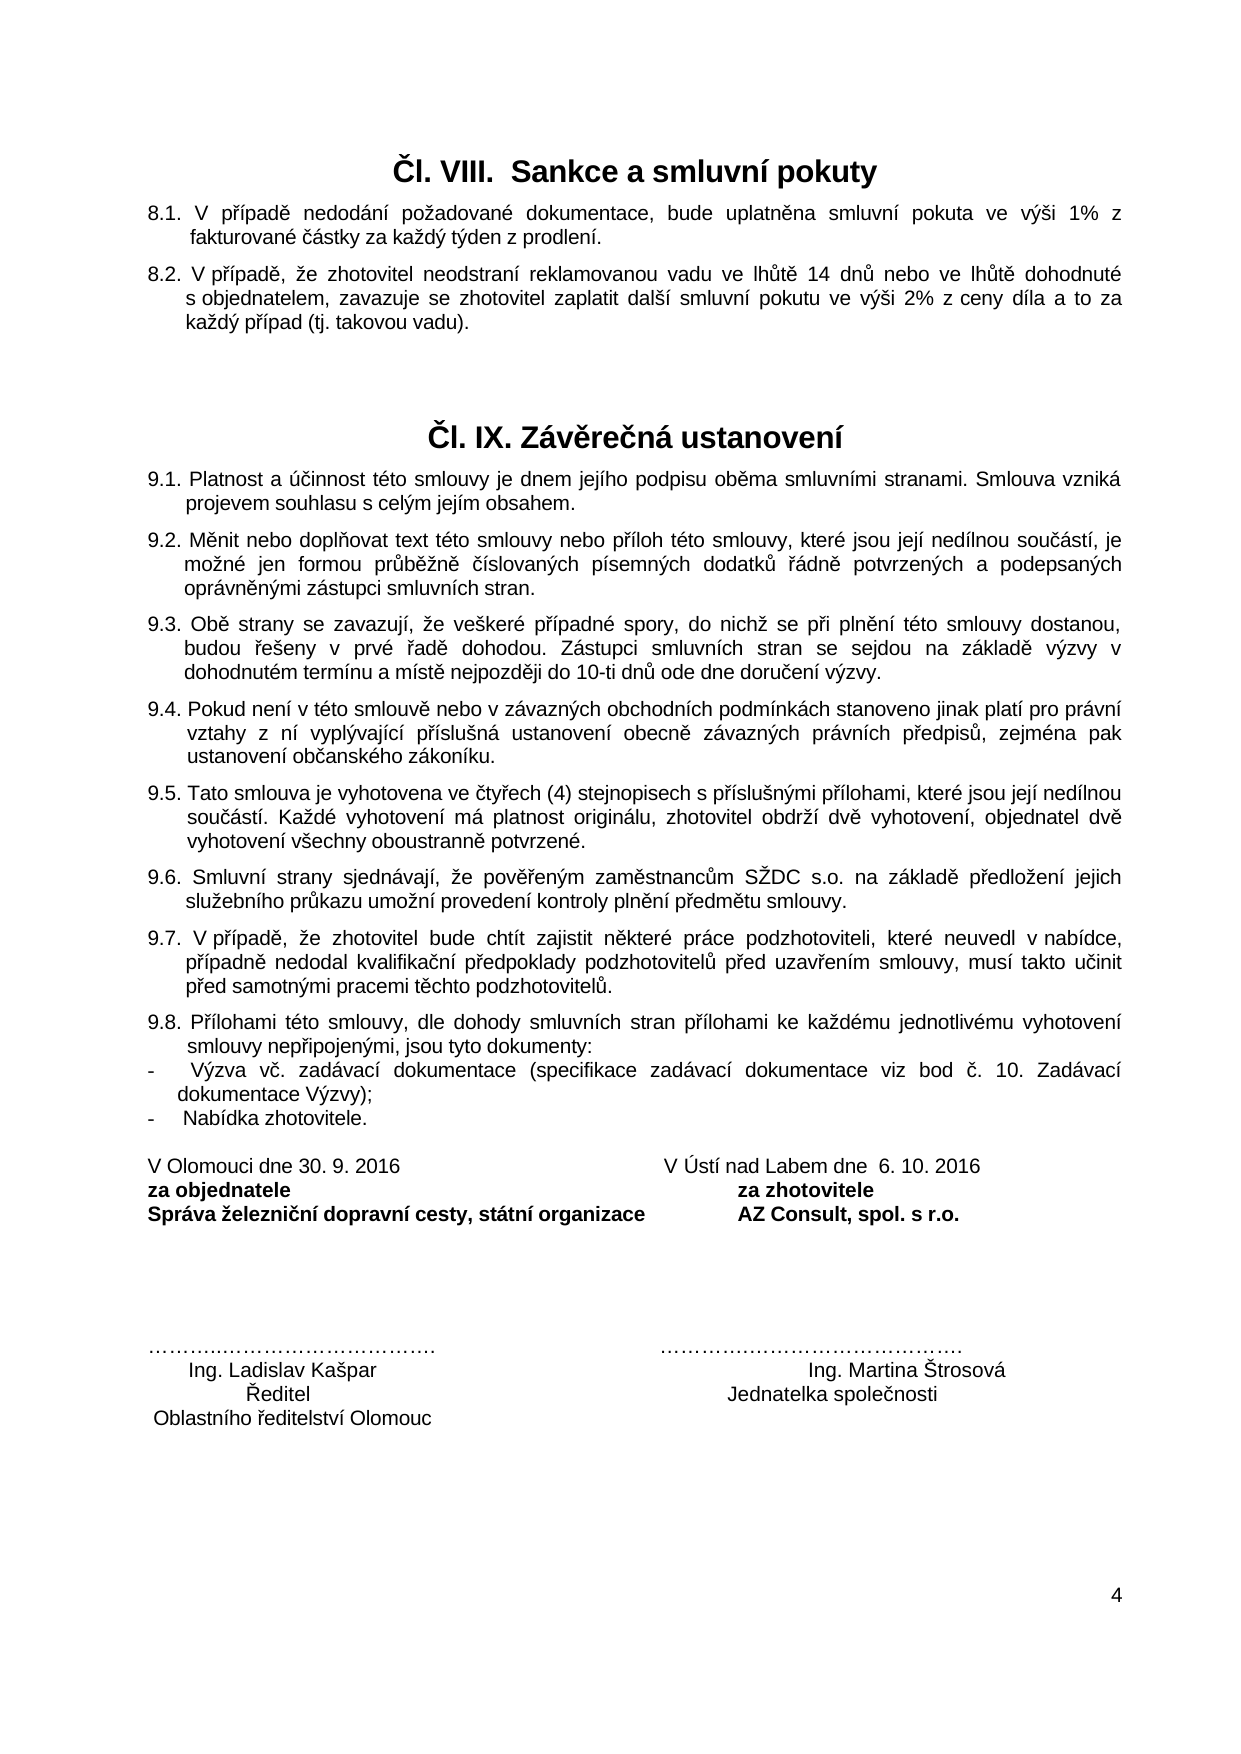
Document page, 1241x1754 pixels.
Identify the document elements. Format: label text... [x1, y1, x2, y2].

text 8.1. V případě nedodání požadované dokumentace, bude uplatněna smluvní pokuta ve výši 1% z fakturované částky za každý týden z prodlení. [147, 201, 1122, 249]
text Ing. Ladislav Kašpar Ing. Martina Štrosová [147, 1357, 1122, 1381]
text 9.1. Platnost a účinnost této smlouvy je dnem jejího podpisu oběma smluvními stranami. Smlouva vzniká projevem souhlasu s celým jejím obsahem. [147, 467, 1122, 515]
text 9.4. Pokud není v této smlouvě nebo v závazných obchodních podmínkách stanoveno jinak platí pro právní vztahy z ní vyplývající příslušná ustanovení obecně závazných právních předpisů, zejména pak ustanovení občanského zákoníku. [147, 696, 1122, 768]
list Nabídka zhotovitele. [147, 1106, 1122, 1130]
list Výzva vč. zadávací dokumentace (specifikace zadávací dokumentace viz bod č. 10. Zadávací dokumentace Výzvy); [147, 1058, 1122, 1106]
text 9.2. Měnit nebo doplňovat text této smlouvy nebo příloh této smlouvy, které jsou její nedílnou součástí, je možné jen formou průběžně číslovaných písemných dodatků řádně potvrzených a podepsaných oprávněnými zástupci smluvních stran. [147, 528, 1122, 599]
text 8.2. V případě, že zhotovitel neodstraní reklamovanou vadu ve lhůtě 14 dnů nebo ve lhůtě dohodnuté s objednatelem, zavazuje se zhotovitel zaplatit další smluvní pokutu ve výši 2% z ceny díla a to za každý případ (tj. takovou vadu). [147, 262, 1122, 333]
text 9.6. Smluvní strany sjednávají, že pověřeným zaměstnancům SŽDC s.o. na základě předložení jejich služebního průkazu umožní provedení kontroly plnění předmětu smlouvy. [147, 865, 1122, 913]
text Oblastního ředitelství Olomouc [147, 1405, 1122, 1429]
text 9.5. Tato smlouva je vyhotovena ve čtyřech (4) stejnopisech s příslušnými přílohami, které jsou její nedílnou součástí. Každé vyhotovení má platnost originálu, zhotovitel obdrží dvě vyhotovení, objednatel dvě vyhotovení všechny oboustranně potvrzené. [147, 781, 1122, 853]
text V Olomouci dne 30. 9. 2016 V Ústí nad Labem dne 6. 10. 2016 [147, 1154, 1122, 1178]
text Čl. VIII. Sankce a smluvní pokuty [147, 153, 1122, 189]
text Čl. IX. Závěrečná ustanovení [147, 419, 1122, 455]
text 9.3. Obě strany se zavazují, že veškeré případné spory, do nichž se při plnění této smlouvy dostanou, budou řešeny v prvé řadě dohodou. Zástupci smluvních stran se sejdou na základě výzvy v dohodnutém termínu a místě nejpozději do 10-ti dnů ode dne doručení výzvy. [147, 612, 1122, 684]
text 9.8. Přílohami této smlouvy, dle dohody smluvních stran přílohami ke každému jednotlivému vyhotovení smlouvy nepřipojenými, jsou tyto dokumenty: [147, 1010, 1122, 1058]
text 9.7. V případě, že zhotovitel bude chtít zajistit některé práce podzhotoviteli, které neuvedl v nabídce, případně nedodal kvalifikační předpoklady podzhotovitelů před uzavřením smlouvy, musí takto učinit před samotnými pracemi těchto podzhotovitelů. [147, 926, 1122, 997]
text ………..…………………………. ………….…………………………. [147, 1333, 1122, 1357]
text Správa železniční dopravní cesty, státní organizace AZ Consult, spol. s r.o. [147, 1202, 1122, 1226]
text Ředitel Jednatelka společnosti [147, 1381, 1122, 1405]
text za objednatele za zhotovitele [147, 1178, 1122, 1202]
